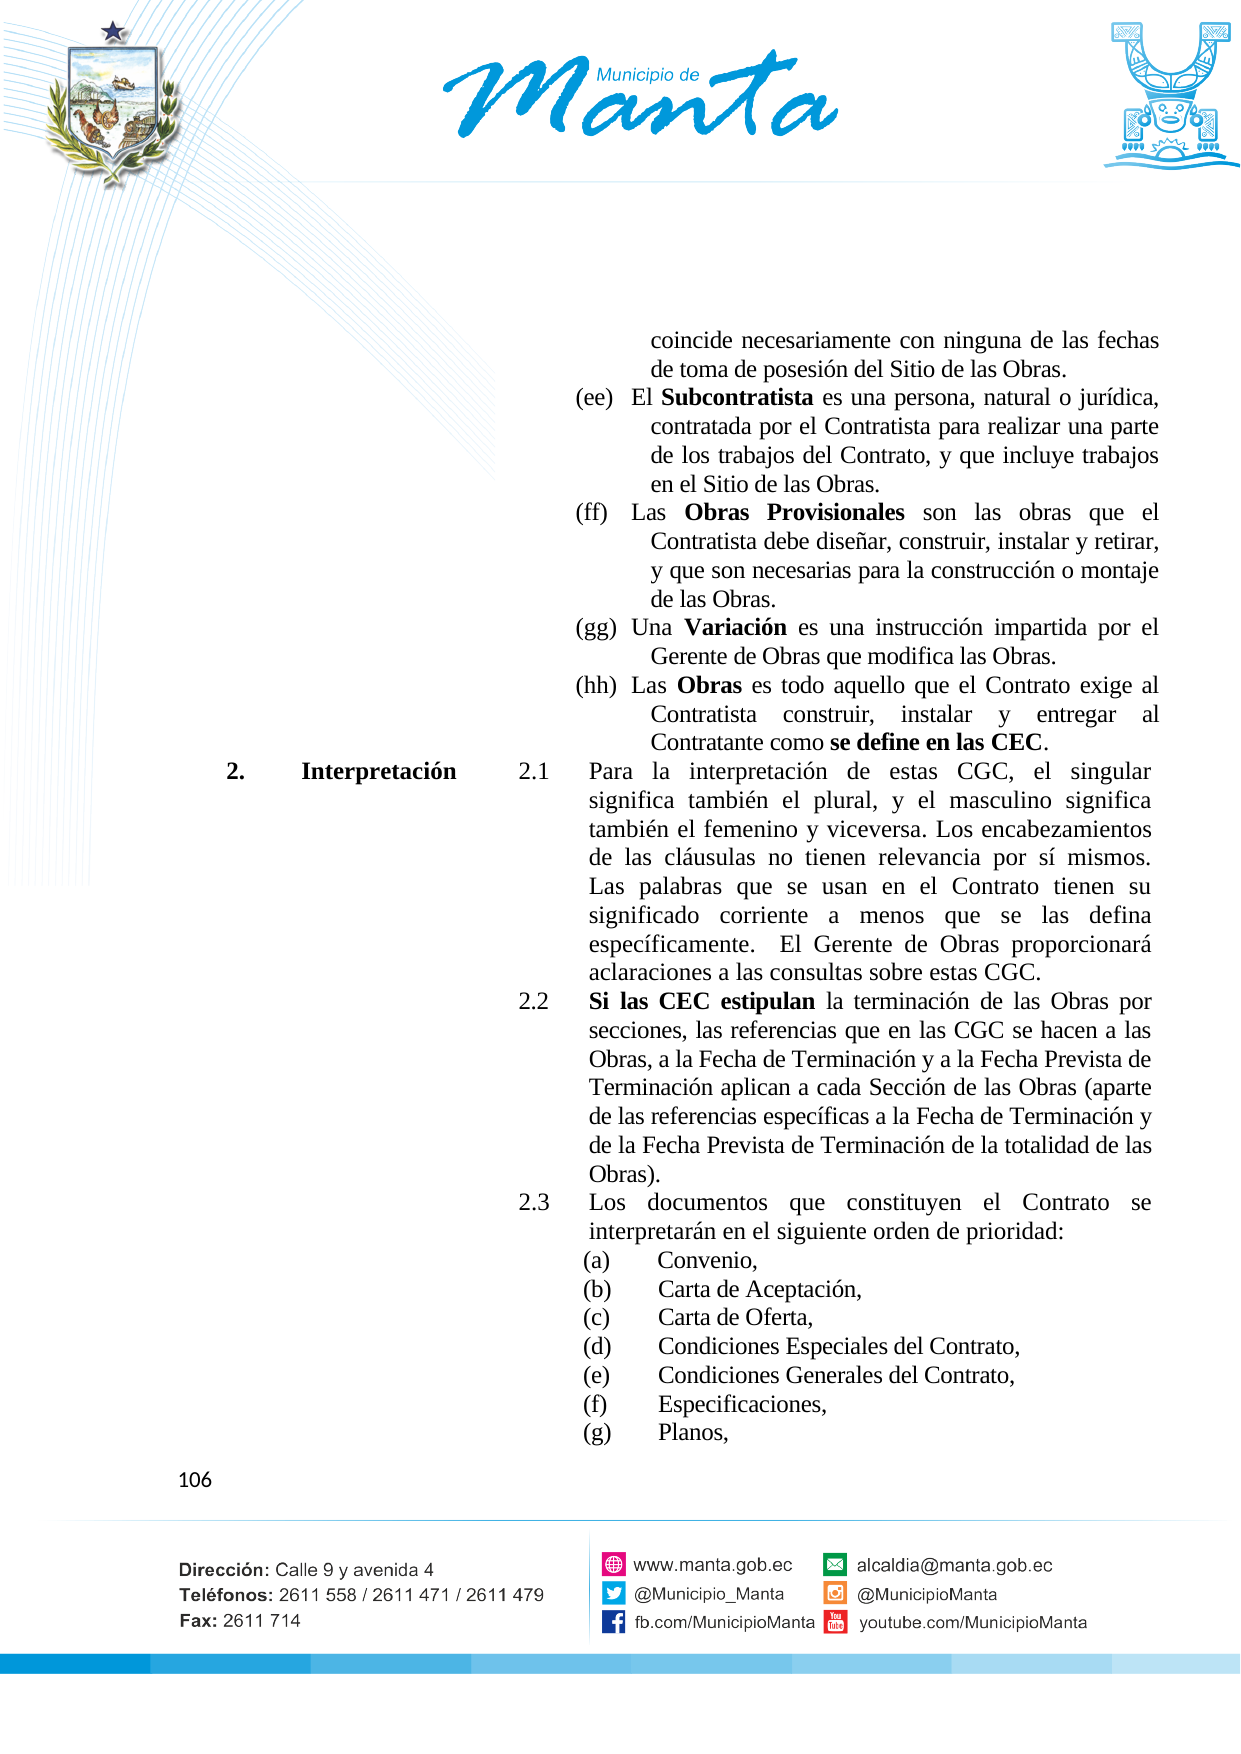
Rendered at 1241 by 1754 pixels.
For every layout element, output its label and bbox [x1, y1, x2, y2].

picture [0, 1519, 1241, 1674]
picture [3, 0, 1241, 886]
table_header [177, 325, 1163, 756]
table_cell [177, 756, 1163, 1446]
